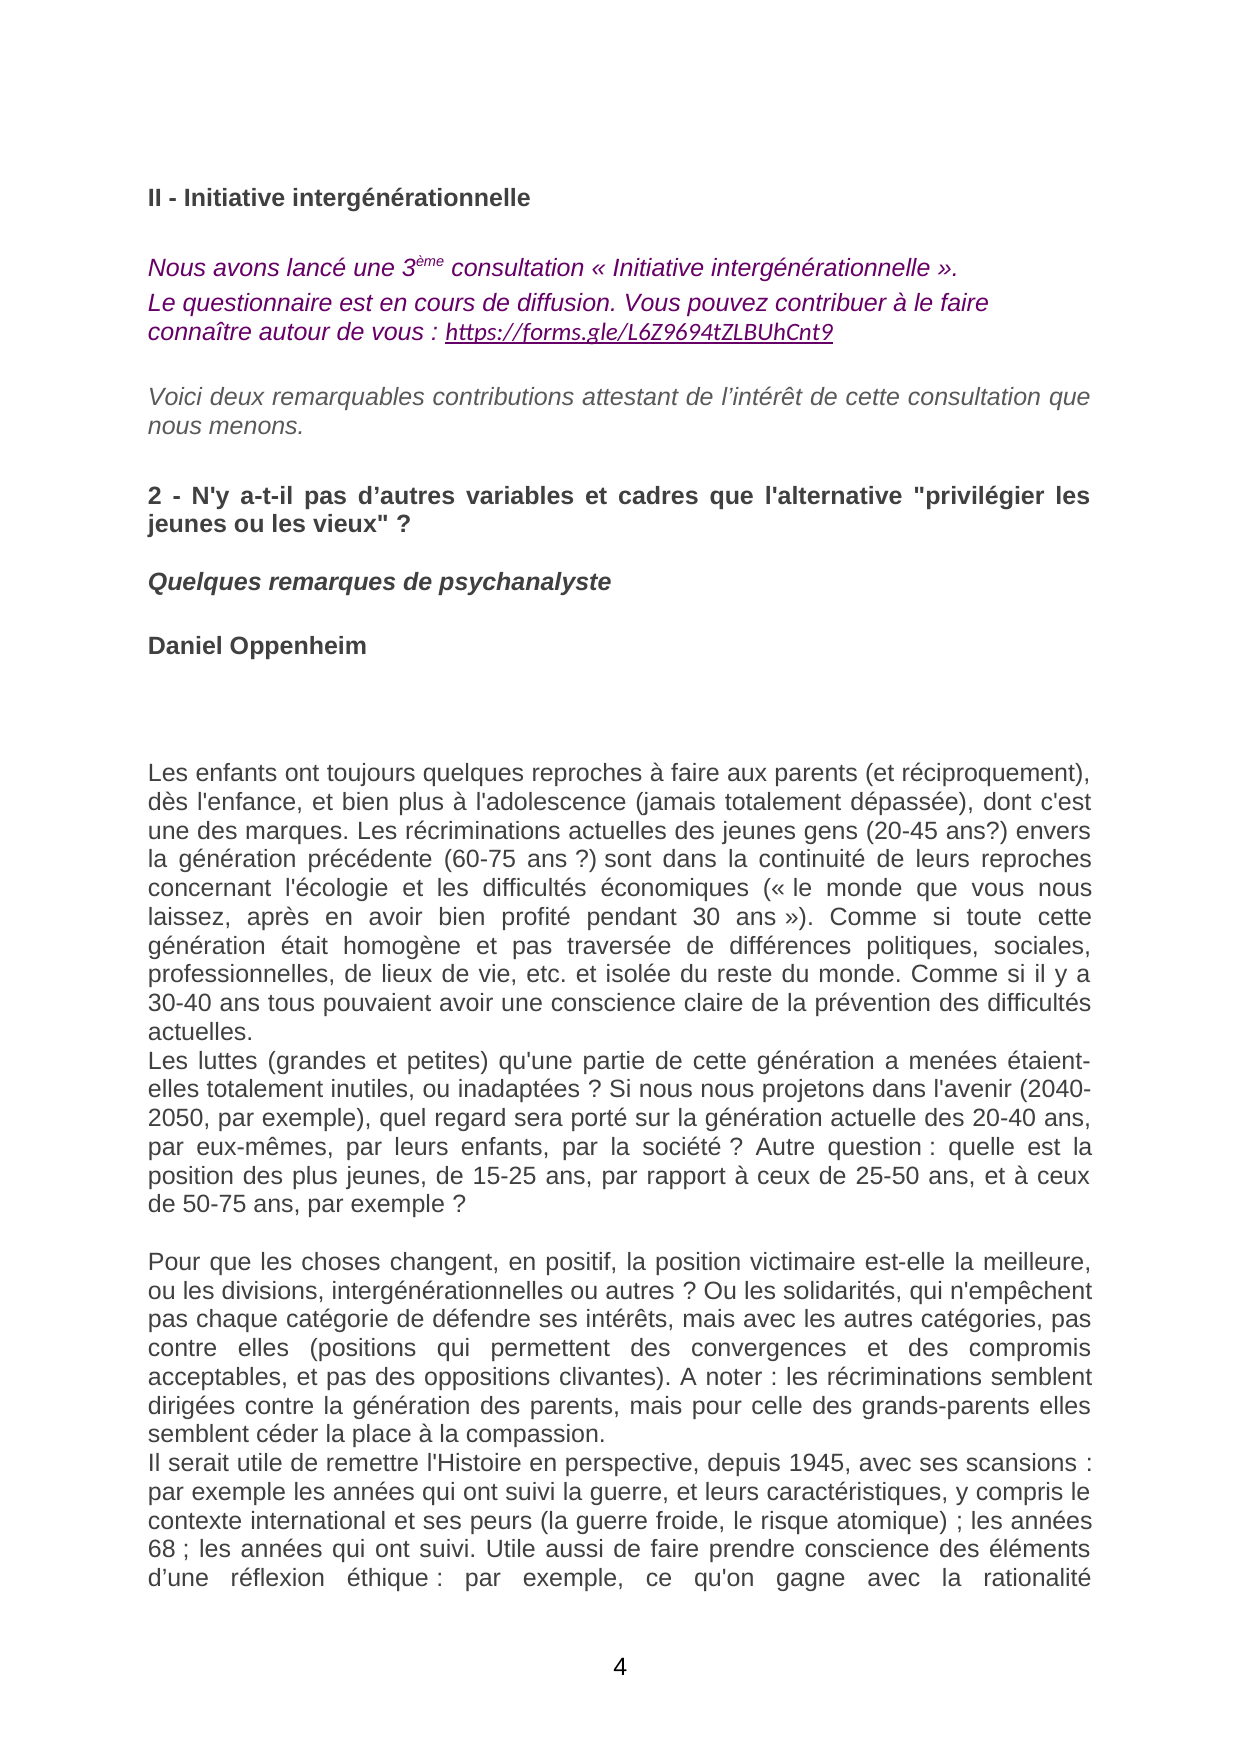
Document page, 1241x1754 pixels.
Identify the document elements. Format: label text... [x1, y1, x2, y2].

text Quelques remarques de psychanalyste [148, 567, 1093, 596]
text Nous avons lancé une 3ème consultation « Initiative intergénérationnelle ». [148, 253, 1093, 281]
text Pour que les choses changent, en positif, la position victimaire est-elle la meilleure, ou les divisions, intergénérationnelles ou autres ? Ou les solidarités, qui n'empêchent pas chaque catégorie de défendre ses intérêts, mais avec les autres catégories, pas contre elles (positions qui permettent des convergences et des compromis acceptables, et pas des oppositions clivantes). A noter : les récriminations semblent dirigées contre la génération des parents, mais pour celle des grands-parents elles semblent céder la place à la compassion. [148, 1247, 1093, 1448]
text Le questionnaire est en cours de diffusion. Vous pouvez contribuer à le faire connaître autour de vous : https://forms.gle/L6Z9694tZLBUhCnt9 [148, 288, 1093, 347]
text Les luttes (grandes et petites) qu'une partie de cette génération a menées étaient-elles totalement inutiles, ou inadaptées ? Si nous nous projetons dans l'avenir (2040-2050, par exemple), quel regard sera porté sur la génération actuelle des 20-40 ans, par eux-mêmes, par leurs enfants, par la société ? Autre question : quelle est la position des plus jeunes, de 15-25 ans, par rapport à ceux de 25-50 ans, et à ceux de 50-75 ans, par exemple ? [148, 1046, 1093, 1218]
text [148, 1448, 1093, 1592]
text Voici deux remarquables contributions attestant de l’intérêt de cette consultation que nous menons. [148, 382, 1093, 439]
text 2 - N'y a-t-il pas d’autres variables et cadres que l'alternative "privilégier les jeunes ou les vieux" ? [148, 481, 1093, 538]
text Les enfants ont toujours quelques reproches à faire aux parents (et réciproquement), dès l'enfance, et bien plus à l'adolescence (jamais totalement dépassée), dont c'est une des marques. Les récriminations actuelles des jeunes gens (20-45 ans?) envers la génération précédente (60-75 ans ?) sont dans la continuité de leurs reproches concernant l'écologie et les difficultés économiques (« le monde que vous nous laissez, après en avoir bien profité pendant 30 ans »). Comme si toute cette génération était homogène et pas traversée de différences politiques, sociales, professionnelles, de lieux de vie, etc. et isolée du reste du monde. Comme si il y a 30-40 ans tous pouvaient avoir une conscience claire de la prévention des difficultés actuelles. [148, 758, 1093, 1046]
text Daniel Oppenheim [148, 631, 1093, 659]
text II - Initiative intergénérationnelle [148, 183, 1093, 211]
